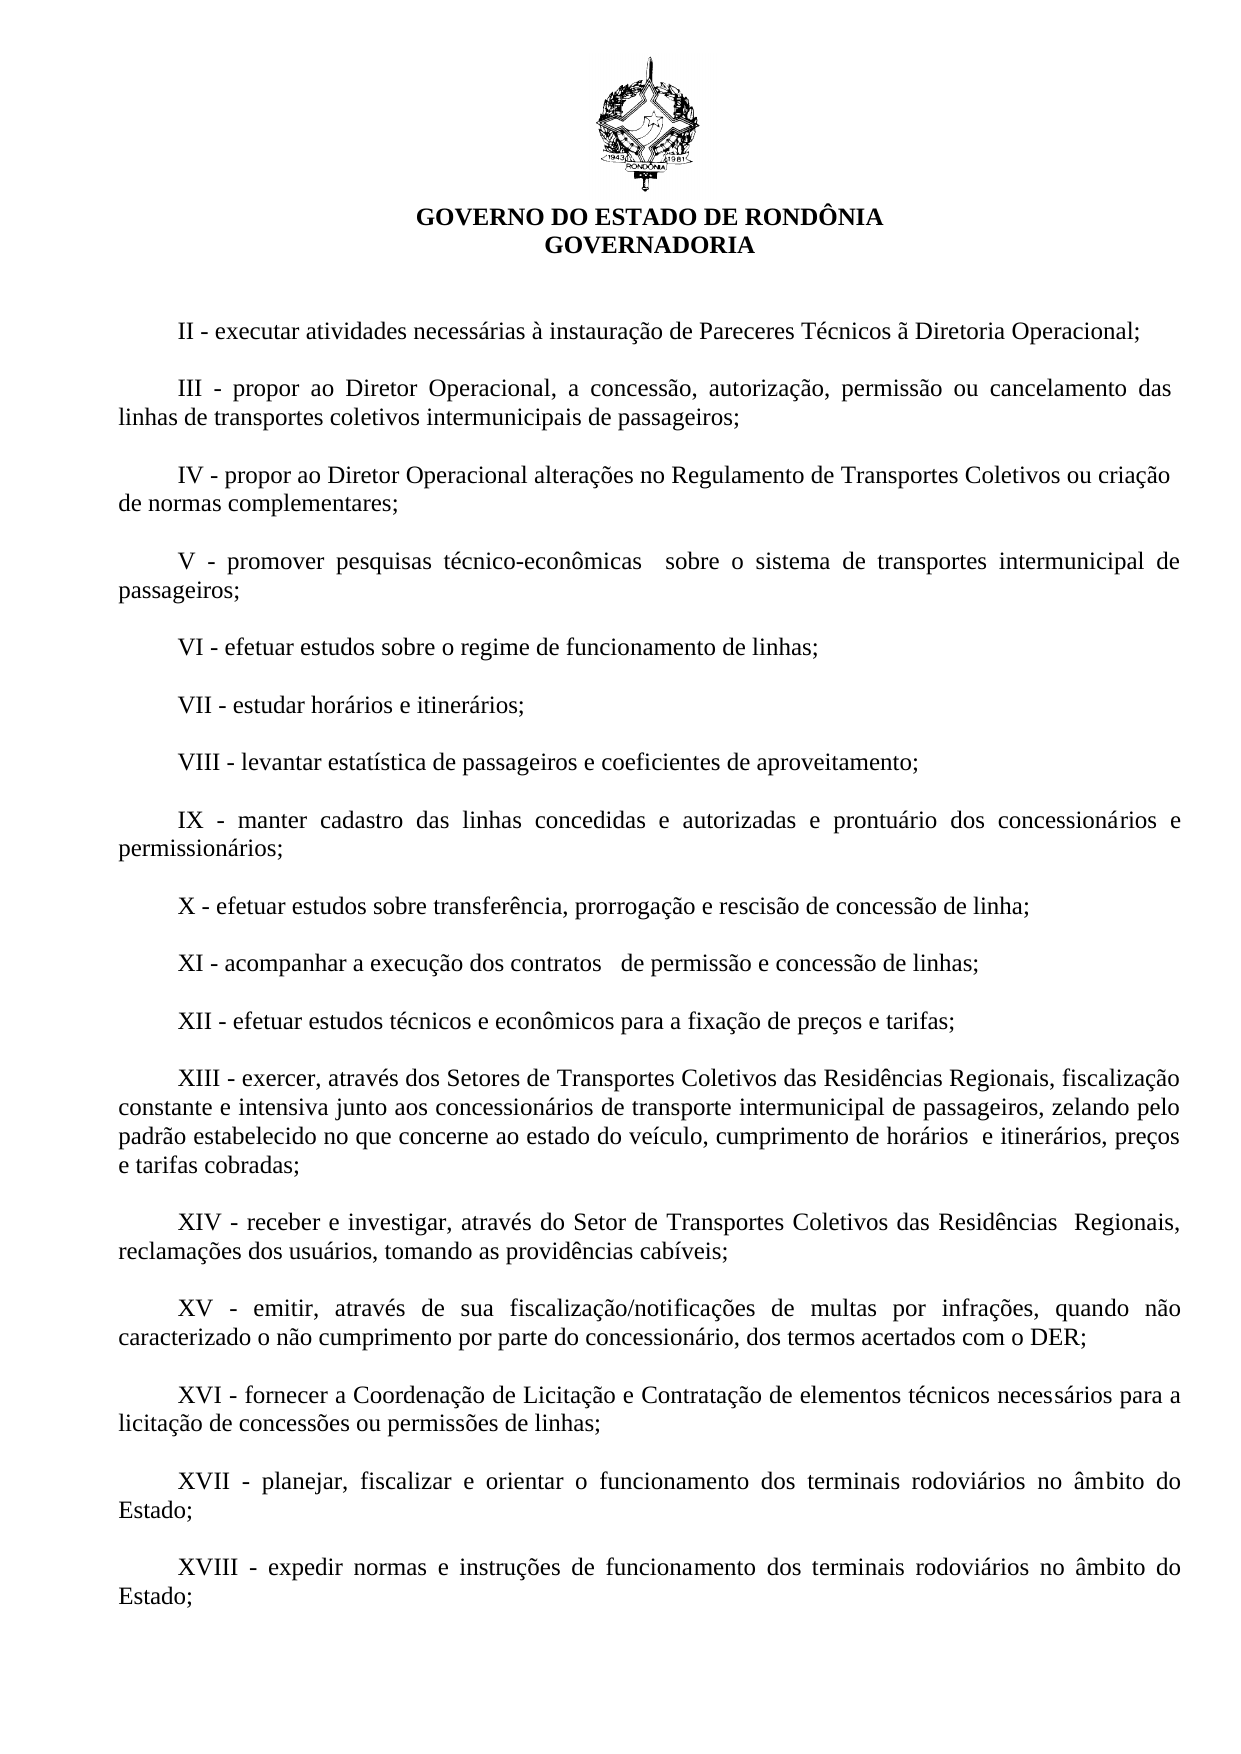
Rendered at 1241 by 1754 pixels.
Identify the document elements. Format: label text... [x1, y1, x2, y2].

text II - executar atividades necessárias à instauração de Pareceres Técnicos ã Diretoria Operacional; [118, 316, 1181, 345]
text IV - propor ao Diretor Operacional alterações no Regulamento de Transportes Coletivos ou criação de normas complementares; [118, 460, 1171, 517]
text XV - emitir, através de sua fiscalização/notificações de multas por infrações, quando não caracterizado o não cumprimento por parte do concessionário, dos termos acertados com o DER; [118, 1293, 1181, 1351]
text XII - efetuar estudos técnicos e econômicos para a fixação de preços e tarifas; [118, 1006, 1181, 1035]
text V - promover pesquisas técnico-econômicas sobre o sistema de transportes intermunicipal de passageiros; [118, 546, 1181, 603]
text XVI - fornecer a Coordenação de Licitação e Contratação de elementos técnicos necessários para a licitação de concessões ou permissões de linhas; [118, 1380, 1181, 1437]
text XVII - planejar, fiscalizar e orientar o funcionamento dos terminais rodoviários no âmbito do Estado; [118, 1466, 1181, 1523]
text VII - estudar horários e itinerários; [118, 690, 1181, 718]
text VI - efetuar estudos sobre o regime de funcionamento de linhas; [118, 632, 1181, 661]
text VIII - levantar estatística de passageiros e coeficientes de aproveitamento; [118, 747, 1181, 776]
text XI - acompanhar a execução dos contratos de permissão e concessão de linhas; [118, 948, 1181, 977]
text XIV - receber e investigar, através do Setor de Transportes Coletivos das Residências Regionais, reclamações dos usuários, tomando as providências cabíveis; [118, 1207, 1181, 1265]
text XIII - exercer, através dos Setores de Transportes Coletivos das Residências Regionais, fiscalização constante e intensiva junto aos concessionários de transporte intermunicipal de passageiros, zelando pelo padrão estabelecido no que concerne ao estado do veículo, cumprimento de horários e itinerários, preços e tarifas cobradas; [118, 1063, 1181, 1178]
text XVIII - expedir normas e instruções de funcionamento dos terminais rodoviários no âmbito do Estado; [118, 1552, 1181, 1610]
text III - propor ao Diretor Operacional, a concessão, autorização, permissão ou cancelamento das linhas de transportes coletivos intermunicipais de passageiros; [118, 373, 1172, 431]
text IX - manter cadastro das linhas concedidas e autorizadas e prontuário dos concessionários e permissionários; [118, 805, 1181, 862]
text X - efetuar estudos sobre transferência, prorrogação e rescisão de concessão de linha; [118, 891, 1181, 920]
